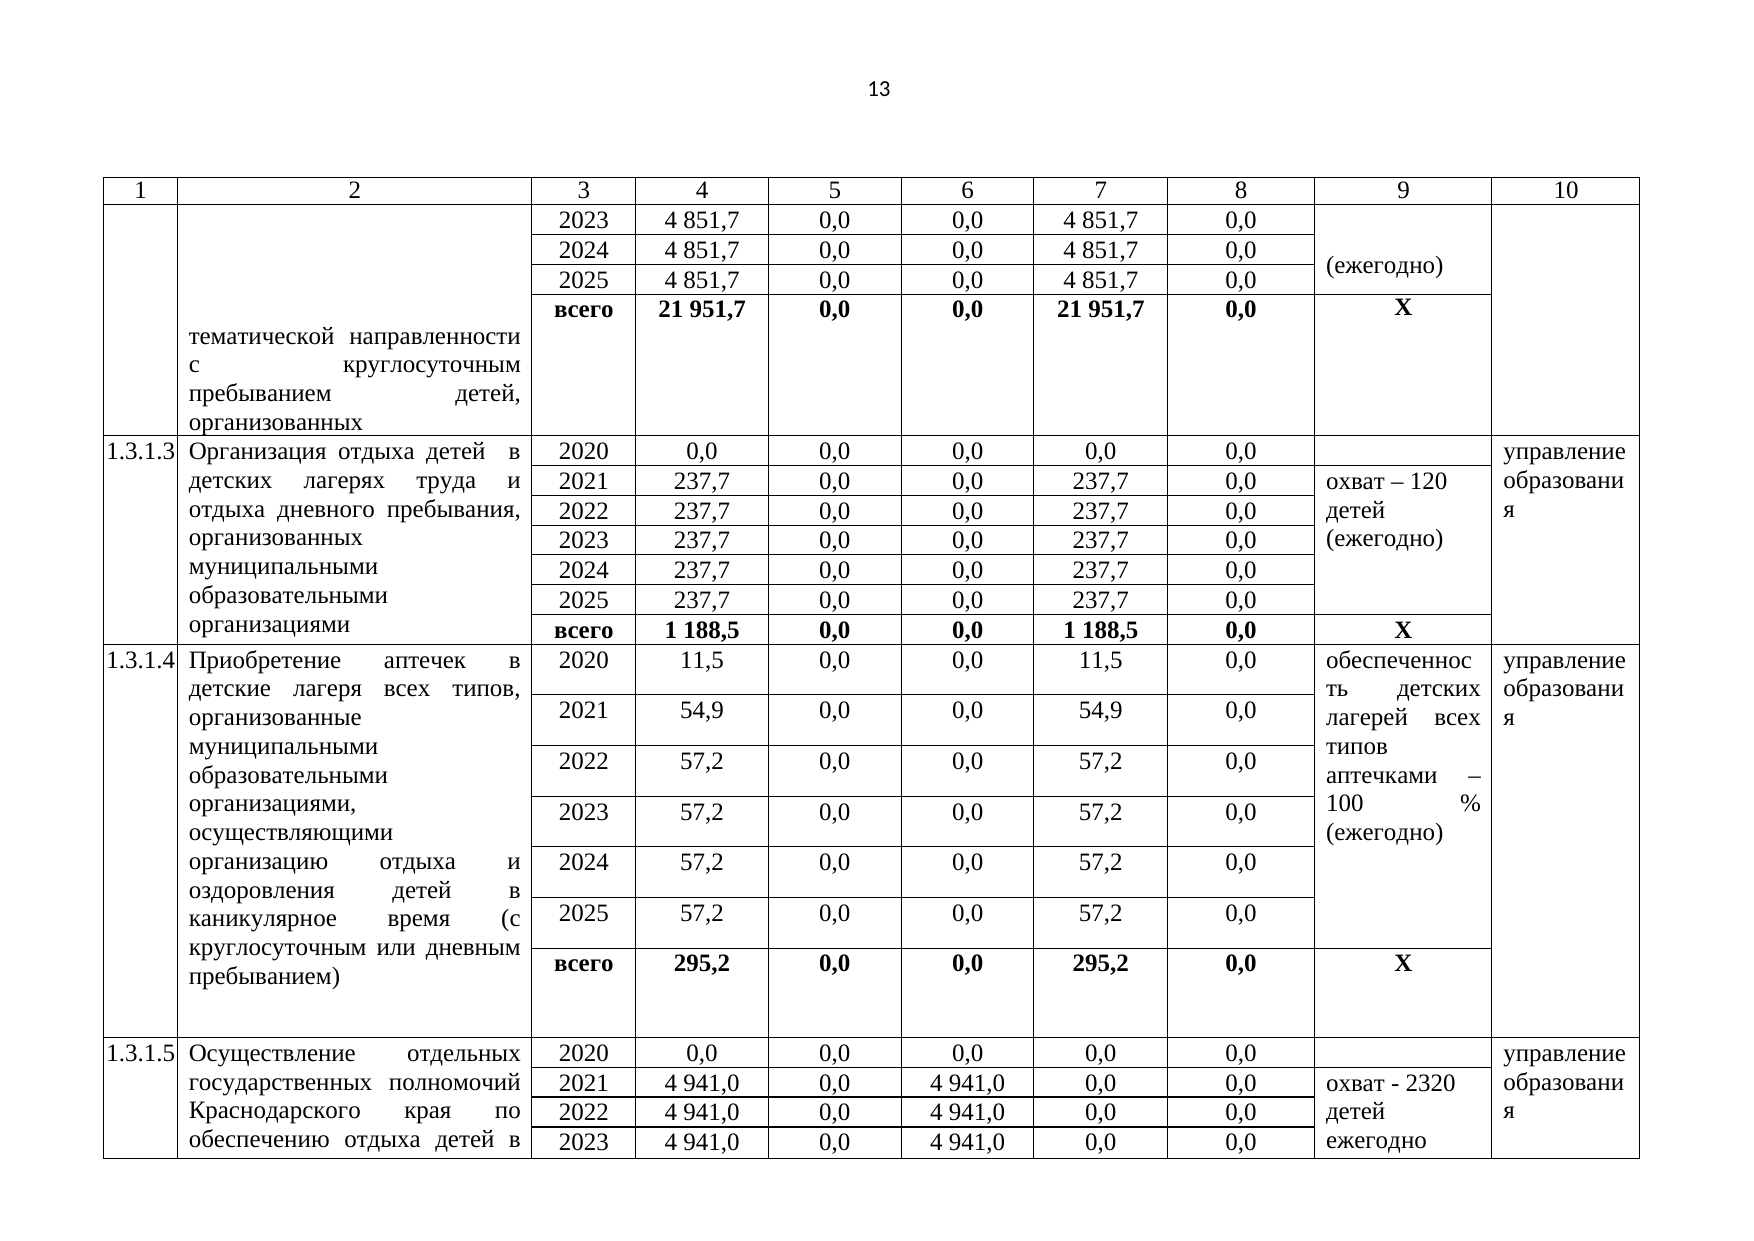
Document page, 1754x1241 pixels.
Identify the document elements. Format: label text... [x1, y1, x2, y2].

table_cell 237,7 [636, 585, 768, 614]
table_cell 0,0 [1168, 436, 1314, 465]
table_cell 4 851,7 [636, 265, 768, 293]
table_cell 0,0 [769, 585, 901, 614]
table_cell 0,0 [1168, 265, 1314, 293]
table_cell 237,7 [1034, 466, 1167, 495]
table_cell 0,0 [1168, 295, 1314, 435]
table_cell 0,0 [902, 949, 1033, 1037]
table_cell 0,0 [1168, 615, 1314, 644]
table_cell 2023 [532, 526, 635, 554]
table_cell 11,5 [636, 645, 768, 694]
table_cell 0,0 [769, 746, 901, 796]
table_cell 0,0 [902, 898, 1033, 947]
table_cell 237,7 [636, 526, 768, 554]
table_cell 0,0 [1034, 1098, 1167, 1126]
table_header 3 [532, 178, 635, 204]
table_cell 0,0 [769, 265, 901, 293]
table_cell 0,0 [769, 898, 901, 947]
table_cell 0,0 [902, 746, 1033, 796]
table_cell 2023 [532, 205, 635, 234]
table_cell 2023 [532, 797, 635, 846]
table_cell 0,0 [902, 555, 1033, 584]
table_cell 21 951,7 [636, 295, 768, 435]
table_cell охват – 120 детей (ежегодно) [1315, 466, 1491, 614]
table_cell 2020 [532, 436, 635, 465]
table_cell Х [1315, 949, 1491, 1037]
table_cell 1.3.1.4 [104, 645, 177, 1037]
table_cell Х [1315, 295, 1491, 435]
table_cell 2021 [532, 466, 635, 495]
table_cell 0,0 [1168, 496, 1314, 524]
table_cell 4 941,0 [636, 1128, 768, 1158]
table_cell 0,0 [1168, 466, 1314, 495]
table_cell 1 188,5 [1034, 615, 1167, 644]
table_cell 0,0 [902, 265, 1033, 293]
table_cell 0,0 [1168, 235, 1314, 264]
table_cell 4 851,7 [1034, 205, 1167, 234]
table_cell всего [532, 615, 635, 644]
table_cell 0,0 [1168, 585, 1314, 614]
table_cell 0,0 [902, 436, 1033, 465]
table_cell 57,2 [1034, 746, 1167, 796]
table_cell 0,0 [902, 847, 1033, 897]
table_cell всего [532, 949, 635, 1037]
table_cell 0,0 [769, 466, 901, 495]
table_cell 0,0 [1168, 898, 1314, 947]
table_header 7 [1034, 178, 1167, 204]
table_cell 4 941,0 [902, 1128, 1033, 1158]
table_cell 237,7 [636, 496, 768, 524]
table_cell 0,0 [769, 1068, 901, 1096]
table_cell [1315, 436, 1491, 465]
table_cell 57,2 [1034, 797, 1167, 846]
table_header 2 [178, 178, 531, 204]
table_cell 0,0 [769, 496, 901, 524]
table_header 9 [1315, 178, 1491, 204]
table_cell 2023 [532, 1128, 635, 1158]
table_cell 0,0 [902, 695, 1033, 745]
table_cell 57,2 [636, 797, 768, 846]
table_cell 4 851,7 [1034, 265, 1167, 293]
table_cell 0,0 [1168, 695, 1314, 745]
table_cell 57,2 [636, 847, 768, 897]
table_cell 237,7 [636, 466, 768, 495]
table_cell 295,2 [636, 949, 768, 1037]
table_header 10 [1492, 178, 1639, 204]
table_cell 4 941,0 [636, 1068, 768, 1096]
table_cell 11,5 [1034, 645, 1167, 694]
table_cell 4 851,7 [636, 205, 768, 234]
table_cell 0,0 [1168, 1038, 1314, 1067]
table_cell 2021 [532, 1068, 635, 1096]
table_cell 237,7 [636, 555, 768, 584]
table_cell [1315, 1038, 1491, 1067]
table_cell управление образования [1492, 1038, 1639, 1158]
table_cell 2022 [532, 496, 635, 524]
table_cell 0,0 [902, 526, 1033, 554]
table_cell всего [532, 295, 635, 435]
table_cell 0,0 [1168, 1068, 1314, 1096]
table_cell 0,0 [769, 235, 901, 264]
table_cell 0,0 [1168, 949, 1314, 1037]
table_cell 0,0 [1168, 526, 1314, 554]
table_cell 0,0 [902, 1038, 1033, 1067]
table_cell 21 951,7 [1034, 295, 1167, 435]
table_cell 0,0 [902, 645, 1033, 694]
table_cell 54,9 [1034, 695, 1167, 745]
table_header 8 [1168, 178, 1314, 204]
table_cell 0,0 [902, 585, 1033, 614]
table_cell 57,2 [1034, 898, 1167, 947]
table_cell 0,0 [1034, 1068, 1167, 1096]
table_cell 0,0 [769, 615, 901, 644]
table_cell 0,0 [1034, 436, 1167, 465]
table_cell 237,7 [1034, 526, 1167, 554]
table_cell 0,0 [1168, 746, 1314, 796]
table_cell 0,0 [902, 797, 1033, 846]
table_cell 237,7 [1034, 555, 1167, 584]
table_cell 0,0 [769, 949, 901, 1037]
table_cell 2022 [532, 746, 635, 796]
table_cell охват - 2320 детей ежегодно [1315, 1068, 1491, 1158]
table_header 5 [769, 178, 901, 204]
table_cell управление образования [1492, 436, 1639, 644]
table_cell 0,0 [636, 436, 768, 465]
table_cell 0,0 [1168, 1098, 1314, 1126]
table_cell 237,7 [1034, 585, 1167, 614]
table_cell 0,0 [1168, 645, 1314, 694]
table_cell 2025 [532, 898, 635, 947]
table_cell 2024 [532, 847, 635, 897]
table_header 1 [104, 178, 177, 204]
table_cell 0,0 [769, 645, 901, 694]
table_cell 1.3.1.5 [104, 1038, 177, 1158]
table_cell 4 851,7 [1034, 235, 1167, 264]
table_cell 0,0 [769, 1098, 901, 1126]
table_cell 2021 [532, 695, 635, 745]
table_cell 0,0 [902, 615, 1033, 644]
table_cell 0,0 [1168, 797, 1314, 846]
table_cell 2020 [532, 1038, 635, 1067]
table_cell 0,0 [902, 235, 1033, 264]
table_cell 4 941,0 [902, 1098, 1033, 1126]
table_cell 0,0 [902, 466, 1033, 495]
table_cell 0,0 [769, 847, 901, 897]
table_cell 0,0 [1168, 205, 1314, 234]
table_cell 0,0 [902, 205, 1033, 234]
table_cell 2025 [532, 265, 635, 293]
table_cell 2024 [532, 555, 635, 584]
table_cell 57,2 [1034, 847, 1167, 897]
table_cell Осуществление отдельных государственных полномочий Краснодарского края по обеспечению отдыха детей в каникулярное время в профильных лагерях, организованных муниципальными образовательными организациями [178, 1038, 531, 1158]
table_cell 295,2 [1034, 949, 1167, 1037]
table_cell 0,0 [769, 695, 901, 745]
table_cell 54,9 [636, 695, 768, 745]
table_cell 0,0 [1168, 1128, 1314, 1158]
table_cell 2022 [532, 1098, 635, 1126]
table_header 6 [902, 178, 1033, 204]
table_cell 0,0 [769, 1038, 901, 1067]
table_cell 4 851,7 [636, 235, 768, 264]
table_cell 0,0 [769, 436, 901, 465]
table_cell 2024 [532, 235, 635, 264]
table_cell Организация отдыха детей в детских лагерях труда и отдыха дневного пребывания, организованных муниципальными образовательными организациями [178, 436, 531, 644]
table_cell Приобретение аптечек в детские лагеря всех типов, организованные муниципальными образовательными организациями, осуществляющими организацию отдыха и оздоровления детей в каникулярное время (с круглосуточным или дневным пребыванием) [178, 645, 531, 1037]
table_cell 57,2 [636, 898, 768, 947]
table_cell 0,0 [769, 797, 901, 846]
table_cell 4 941,0 [636, 1098, 768, 1126]
table_cell 0,0 [769, 295, 901, 435]
table_cell обеспеченность детских лагерей всех типов аптечками – 100 % (ежегодно) [1315, 645, 1491, 947]
table_cell 0,0 [769, 526, 901, 554]
table_cell 2020 [532, 645, 635, 694]
table_cell 0,0 [902, 295, 1033, 435]
table_cell 0,0 [1168, 847, 1314, 897]
table_cell 0,0 [1168, 555, 1314, 584]
table_cell 2025 [532, 585, 635, 614]
table_header 4 [636, 178, 768, 204]
table_cell 1.3.1.3 [104, 436, 177, 644]
table_cell 1 188,5 [636, 615, 768, 644]
table_cell 4 941,0 [902, 1068, 1033, 1096]
table_cell 0,0 [1034, 1038, 1167, 1067]
table_cell 0,0 [902, 496, 1033, 524]
table_cell 0,0 [769, 205, 901, 234]
table_cell 237,7 [1034, 496, 1167, 524]
table_cell Х [1315, 615, 1491, 644]
table_cell управление образования [1492, 645, 1639, 1037]
table_cell 57,2 [636, 746, 768, 796]
table_cell 0,0 [636, 1038, 768, 1067]
table_cell 0,0 [1034, 1128, 1167, 1158]
table_cell 0,0 [769, 555, 901, 584]
table_cell 0,0 [769, 1128, 901, 1158]
